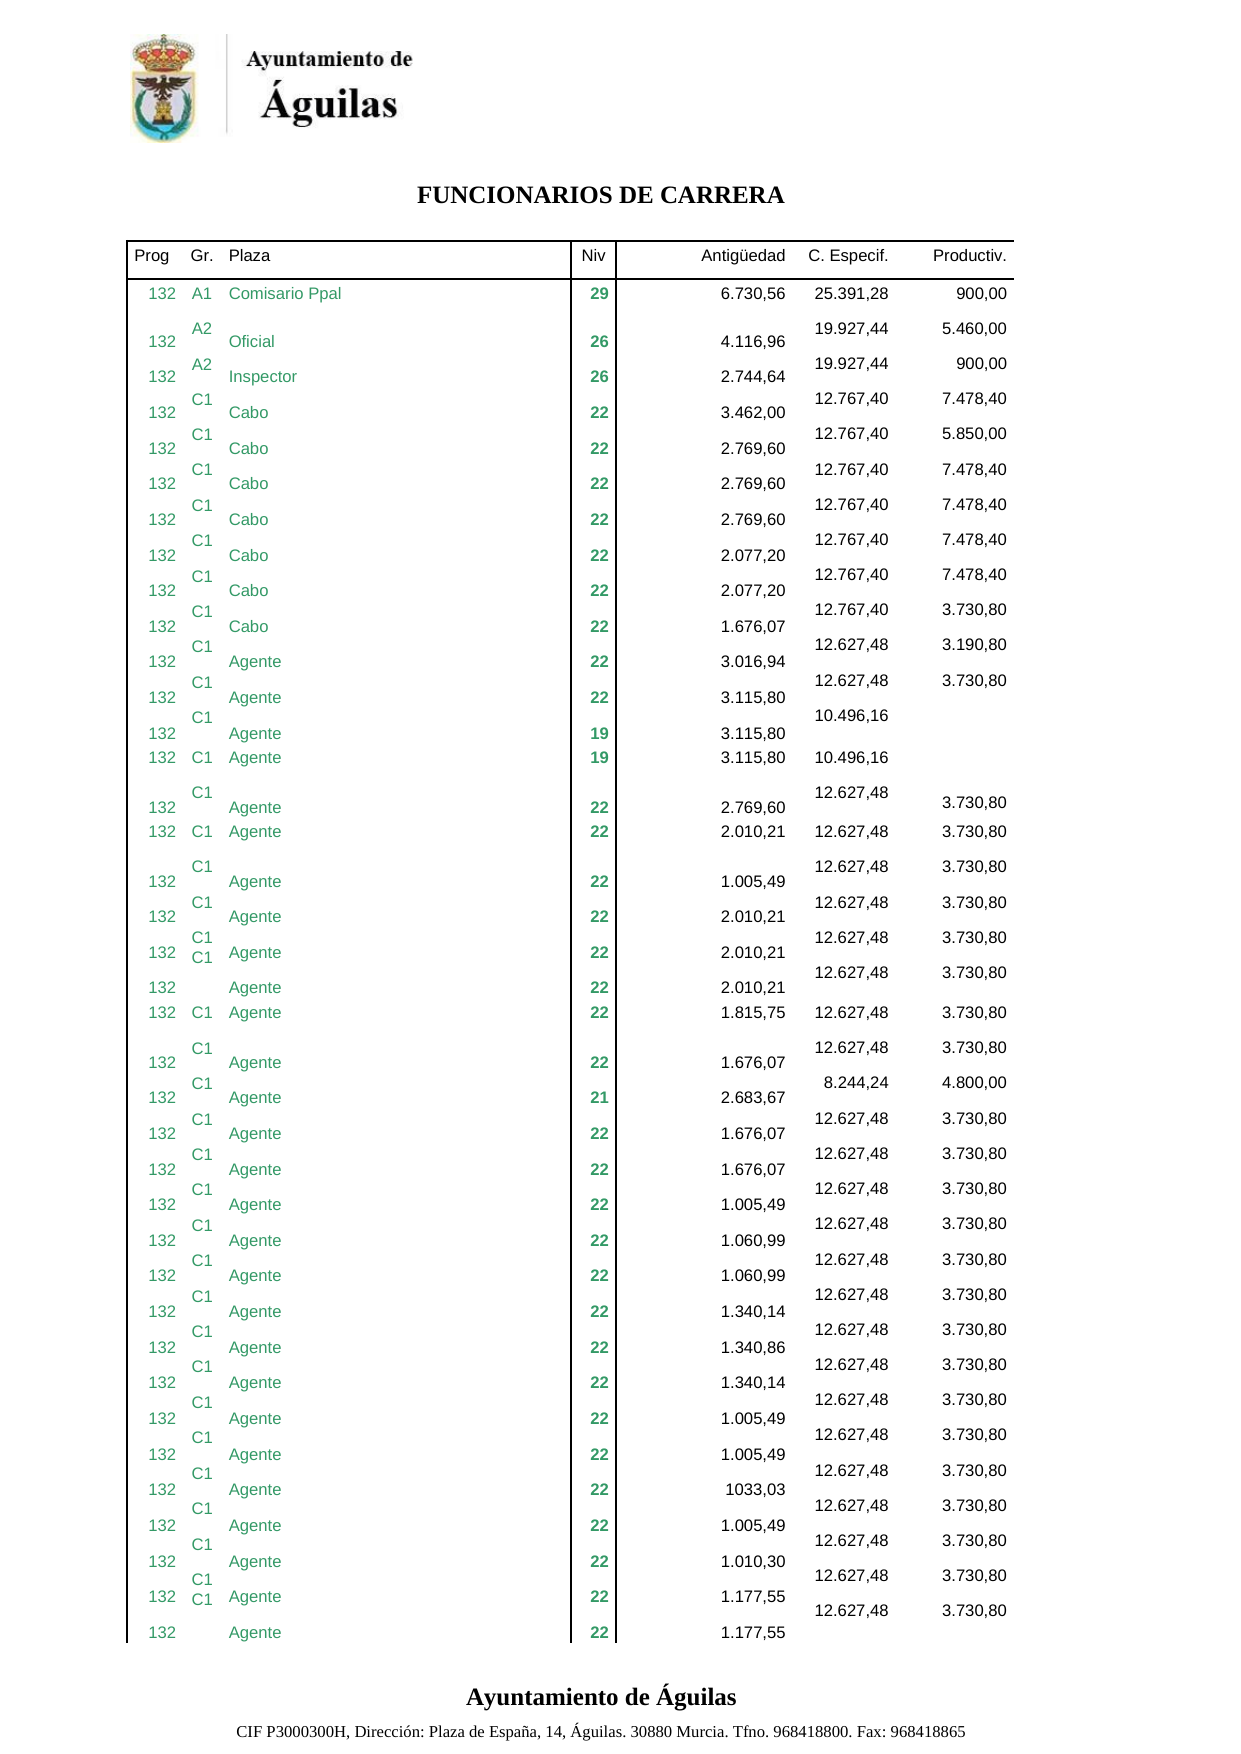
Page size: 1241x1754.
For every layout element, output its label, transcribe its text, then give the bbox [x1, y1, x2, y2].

table_header Gr. [190, 242, 228, 277]
table_cell Agente [229, 1369, 570, 1395]
table_cell Cabo [229, 470, 570, 496]
table_cell 22 [572, 399, 615, 425]
table_header Prog [128, 242, 190, 277]
table_cell 1.340,86 [617, 1334, 808, 1360]
table_cell Oficial [229, 328, 570, 354]
table_cell Agente [229, 744, 570, 784]
table_cell 132 [128, 425, 190, 461]
table_cell 132 [128, 496, 190, 532]
table_cell 2.769,60 [617, 794, 808, 818]
table_cell 132 [128, 1039, 190, 1075]
table_cell 132 [128, 1110, 190, 1146]
table_cell 22 [572, 648, 615, 674]
table_cell 22 [572, 1476, 615, 1502]
table_cell 132 [128, 461, 190, 496]
table_cell 132 [128, 1253, 190, 1288]
table_cell 22 [572, 577, 615, 603]
table_cell 3.115,80 [617, 720, 808, 744]
table_header Antigüedad [617, 242, 808, 277]
table_cell 132 [128, 1609, 190, 1643]
table_cell Agente [229, 1619, 570, 1643]
table_cell 132 [128, 1574, 190, 1609]
table_cell 3.016,94 [617, 648, 808, 674]
table_cell 900,00 5.460,00 900,00 7.478,40 5.850,00 7.478,40 7.478,40 7.478,40 7.478,40 3.730,80 3.190,80 3.730,80 [933, 280, 1014, 744]
table_cell 132 [128, 1182, 190, 1217]
table_cell 29 [572, 280, 615, 318]
table_cell Agente [229, 903, 570, 929]
table_cell 132 [128, 1075, 190, 1110]
table_cell 22 [572, 1619, 615, 1643]
table_cell Agente [229, 1440, 570, 1467]
table_cell 2.077,20 [617, 577, 808, 603]
table_cell Agente [229, 1548, 570, 1573]
table_cell 22 [572, 1583, 615, 1609]
table_cell 3.730,80 [933, 744, 1014, 818]
table_cell Cabo [229, 613, 570, 639]
table_cell 10.496,16 12.627,48 [808, 744, 933, 818]
table_cell Agente [229, 1084, 570, 1110]
table_cell 132 [128, 390, 190, 425]
table_cell Agente [229, 720, 570, 744]
table_cell 22 [572, 1262, 615, 1288]
table_cell 1.177,55 [617, 1619, 808, 1643]
table_cell 1.005,49 [617, 1191, 808, 1217]
table_cell 22 [572, 1191, 615, 1217]
table_cell 132 [128, 710, 190, 744]
table_cell C1 C1 C1 C1 C1 C1 C1 C1 C1 C1 C1 C1 C1 C1 C1 C1 C1 C1 [190, 999, 228, 1643]
table_cell Cabo [229, 541, 570, 568]
table_cell 132 [128, 568, 190, 603]
table_cell Agente [229, 1262, 570, 1288]
table_cell 1.177,55 [617, 1583, 808, 1609]
table_cell 12.627,48 12.627,48 12.627,48 12.627,48 12.627,48 [808, 818, 933, 999]
table_header Plaza [229, 242, 570, 277]
table_cell 22 [572, 1405, 615, 1431]
table_cell 2.769,60 [617, 506, 808, 532]
table_cell 22 [572, 1049, 615, 1075]
table_header Niv [572, 242, 615, 277]
table_cell 1033,03 [617, 1476, 808, 1502]
table_cell Agente [229, 648, 570, 674]
table_cell 6.730,56 [617, 280, 808, 318]
table_cell 132 [128, 1217, 190, 1253]
table_cell 132 [128, 1502, 190, 1538]
table_cell 2.744,64 [617, 363, 808, 389]
table_cell 132 [128, 354, 190, 389]
table_cell 132 [128, 965, 190, 999]
table_cell 3.115,80 [617, 684, 808, 710]
table_header Productiv. [933, 242, 1014, 277]
table_cell 1.005,49 [617, 868, 808, 894]
table_cell 22 [572, 435, 615, 461]
table_cell 22 [572, 1548, 615, 1573]
table_cell Agente [229, 1155, 570, 1182]
table_cell 132 [128, 1289, 190, 1324]
table_cell Agente [229, 1476, 570, 1502]
table_cell 132 [128, 1324, 190, 1360]
table_cell 2.077,20 [617, 541, 808, 568]
table_cell 2.010,21 [617, 818, 808, 858]
text FUNCIONARIOS DE CARRERA [150, 180, 785, 208]
table_cell 132 [128, 818, 190, 858]
table_cell Agente [229, 818, 570, 858]
table_cell 132 [128, 744, 190, 784]
table_cell 3.730,80 3.730,80 4.800,00 3.730,80 3.730,80 3.730,80 3.730,80 3.730,80 3.730,80 3.730,80 3.730,80 3.730,80 3.730,80 3.730,80 3.730,80 3.730,80 3.730,80 3.730,80 [933, 999, 1014, 1643]
table_cell 22 [572, 1155, 615, 1182]
table_cell 22 [572, 613, 615, 639]
table_cell 132 [128, 603, 190, 639]
table_cell 3.115,80 [617, 744, 808, 784]
table_cell A1 A2 A2 C1 C1 C1 C1 C1 C1 C1 C1 C1 C1 [190, 280, 228, 744]
table_cell Agente [229, 1049, 570, 1075]
table_cell 132 [128, 858, 190, 894]
table_cell Agente [229, 1227, 570, 1253]
table_cell Agente [229, 1298, 570, 1324]
table_cell 132 [128, 639, 190, 674]
table_cell 2.010,21 [617, 903, 808, 929]
table_cell 2.769,60 [617, 435, 808, 461]
table_cell 22 [572, 1512, 615, 1538]
table_cell 132 [128, 999, 190, 1039]
table_cell 22 [572, 1369, 615, 1395]
table_cell 22 [572, 1334, 615, 1360]
table_cell Agente [229, 1191, 570, 1217]
table_cell 132 [128, 1146, 190, 1182]
table_cell 22 [572, 794, 615, 818]
table_cell Comisario Ppal [229, 280, 570, 318]
table_cell 1.005,49 [617, 1405, 808, 1431]
table_cell Agente [229, 1512, 570, 1538]
table_cell 22 [572, 974, 615, 999]
table_cell C1 C1 C1 C1 C1 [190, 818, 228, 999]
table_cell 2.683,67 [617, 1084, 808, 1110]
table_cell 22 [572, 1440, 615, 1467]
table_cell Agente [229, 974, 570, 999]
table_cell 1.010,30 [617, 1548, 808, 1573]
table_cell 22 [572, 506, 615, 532]
table_cell 22 [572, 903, 615, 929]
table_header C. Especif. [808, 242, 933, 277]
table_cell 22 [572, 818, 615, 858]
table_cell 3.730,80 3.730,80 3.730,80 3.730,80 3.730,80 [933, 818, 1014, 999]
table_cell 132 [128, 1360, 190, 1395]
table_cell 19 [572, 744, 615, 784]
table_cell 132 [128, 1431, 190, 1467]
table_cell 1.060,99 [617, 1227, 808, 1253]
table_cell 2.010,21 [617, 939, 808, 965]
table_cell 1.676,07 [617, 1155, 808, 1182]
table_cell 132 [128, 532, 190, 568]
table_cell C1 C1 [190, 744, 228, 818]
table_cell Agente [229, 1405, 570, 1431]
table_cell 1.005,49 [617, 1512, 808, 1538]
table_cell 1.676,07 [617, 613, 808, 639]
table_cell 132 [128, 929, 190, 965]
table_cell 22 [572, 939, 615, 965]
table_cell 1.005,49 [617, 1440, 808, 1467]
table_cell Cabo [229, 399, 570, 425]
table_cell 3.462,00 [617, 399, 808, 425]
table_cell 1.676,07 [617, 1120, 808, 1146]
table_cell 22 [572, 1298, 615, 1324]
table_cell Agente [229, 684, 570, 710]
table_cell 22 [572, 1120, 615, 1146]
table_cell 26 [572, 328, 615, 354]
table_cell 1.340,14 [617, 1369, 808, 1395]
table_cell 1.060,99 [617, 1262, 808, 1288]
picture [130, 34, 451, 143]
table_cell 132 [128, 318, 190, 354]
table_cell Agente [229, 999, 570, 1039]
table_cell Cabo [229, 577, 570, 603]
table_cell Inspector [229, 363, 570, 389]
table_cell 1.676,07 [617, 1049, 808, 1075]
table_cell 22 [572, 1227, 615, 1253]
table_cell 22 [572, 999, 615, 1039]
table_cell 132 [128, 1467, 190, 1502]
table_cell 12.627,48 12.627,48 8.244,24 12.627,48 12.627,48 12.627,48 12.627,48 12.627,48 12.627,48 12.627,48 12.627,48 12.627,48 12.627,48 12.627,48 12.627,48 12.627,48 12.627,48 12.627,48 [808, 999, 933, 1643]
table_cell 2.769,60 [617, 470, 808, 496]
table_cell 22 [572, 470, 615, 496]
table_cell 22 [572, 868, 615, 894]
table_cell 2.010,21 [617, 974, 808, 999]
table_cell 1.815,75 [617, 999, 808, 1039]
table_cell 132 [128, 1395, 190, 1431]
table_cell Cabo [229, 435, 570, 461]
table_cell Agente [229, 794, 570, 818]
table_cell 25.391,28 19.927,44 19.927,44 12.767,40 12.767,40 12.767,40 12.767,40 12.767,40 12.767,40 12.767,40 12.627,48 12.627,48 10.496,16 [808, 280, 933, 744]
table_cell Agente [229, 1120, 570, 1146]
table_cell Agente [229, 868, 570, 894]
table_cell 22 [572, 684, 615, 710]
table_cell 21 [572, 1084, 615, 1110]
table_cell 132 [128, 280, 190, 318]
table_cell 132 [128, 784, 190, 818]
table_cell Cabo [229, 506, 570, 532]
table_cell 132 [128, 894, 190, 929]
table_cell 4.116,96 [617, 328, 808, 354]
table_cell Agente [229, 939, 570, 965]
table_cell 22 [572, 541, 615, 568]
table_cell 19 [572, 720, 615, 744]
table_cell 1.340,14 [617, 1298, 808, 1324]
table_cell Agente [229, 1583, 570, 1609]
table_cell 132 [128, 1538, 190, 1573]
table_cell Agente [229, 1334, 570, 1360]
table_cell 132 [128, 675, 190, 710]
table_cell 26 [572, 363, 615, 389]
